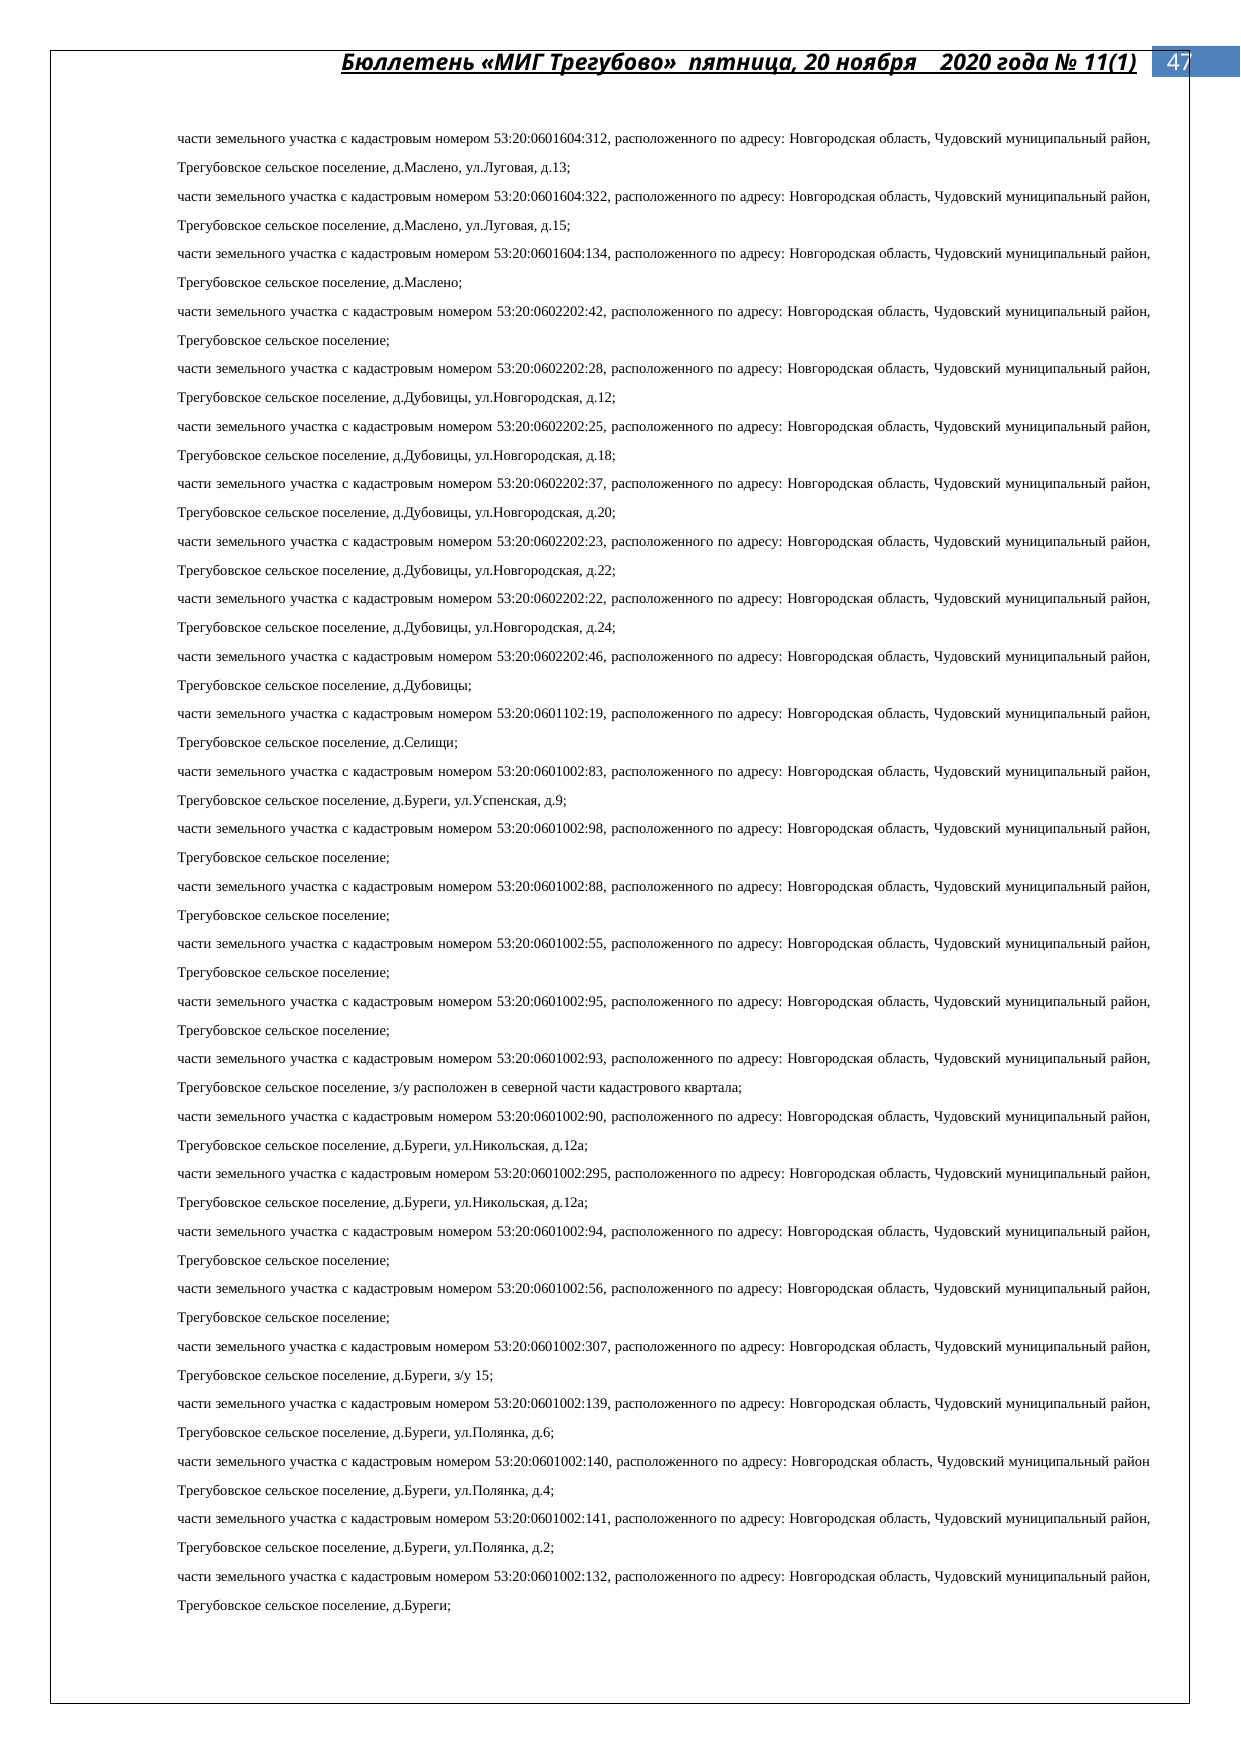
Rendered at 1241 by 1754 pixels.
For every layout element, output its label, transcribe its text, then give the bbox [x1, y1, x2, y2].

text части земельного участка с кадастровым номером 53:20:0601102:19, расположенного по адресу: Новгородская область, Чудовский муниципальный район, Трегубовское сельское поселение, д.Селищи; [177, 693, 1152, 751]
text части земельного участка с кадастровым номером 53:20:0602202:23, расположенного по адресу: Новгородская область, Чудовский муниципальный район, Трегубовское сельское поселение, д.Дубовицы, ул.Новгородская, д.22; [177, 521, 1152, 578]
text части земельного участка с кадастровым номером 53:20:0601002:132, расположенного по адресу: Новгородская область, Чудовский муниципальный район, Трегубовское сельское поселение, д.Буреги; [177, 1556, 1152, 1613]
text части земельного участка с кадастровым номером 53:20:0601002:139, расположенного по адресу: Новгородская область, Чудовский муниципальный район, Трегубовское сельское поселение, д.Буреги, ул.Полянка, д.6; [177, 1383, 1152, 1441]
text части земельного участка с кадастровым номером 53:20:0601604:134, расположенного по адресу: Новгородская область, Чудовский муниципальный район, Трегубовское сельское поселение, д.Маслено; [177, 233, 1152, 291]
text части земельного участка с кадастровым номером 53:20:0601002:141, расположенного по адресу: Новгородская область, Чудовский муниципальный район, Трегубовское сельское поселение, д.Буреги, ул.Полянка, д.2; [177, 1498, 1152, 1556]
text части земельного участка с кадастровым номером 53:20:0601002:94, расположенного по адресу: Новгородская область, Чудовский муниципальный район, Трегубовское сельское поселение; [177, 1211, 1152, 1268]
text части земельного участка с кадастровым номером 53:20:0602202:46, расположенного по адресу: Новгородская область, Чудовский муниципальный район, Трегубовское сельское поселение, д.Дубовицы; [177, 636, 1152, 693]
text части земельного участка с кадастровым номером 53:20:0601002:140, расположенного по адресу: Новгородская область, Чудовский муниципальный район Трегубовское сельское поселение, д.Буреги, ул.Полянка, д.4; [177, 1441, 1152, 1498]
text части земельного участка с кадастровым номером 53:20:0601002:95, расположенного по адресу: Новгородская область, Чудовский муниципальный район, Трегубовское сельское поселение; [177, 981, 1152, 1038]
text части земельного участка с кадастровым номером 53:20:0602202:28, расположенного по адресу: Новгородская область, Чудовский муниципальный район, Трегубовское сельское поселение, д.Дубовицы, ул.Новгородская, д.12; [177, 348, 1152, 406]
text части земельного участка с кадастровым номером 53:20:0601604:322, расположенного по адресу: Новгородская область, Чудовский муниципальный район, Трегубовское сельское поселение, д.Маслено, ул.Луговая, д.15; [177, 176, 1152, 233]
text части земельного участка с кадастровым номером 53:20:0601002:98, расположенного по адресу: Новгородская область, Чудовский муниципальный район, Трегубовское сельское поселение; [177, 808, 1152, 866]
text части земельного участка с кадастровым номером 53:20:0601002:88, расположенного по адресу: Новгородская область, Чудовский муниципальный район, Трегубовское сельское поселение; [177, 866, 1152, 923]
text части земельного участка с кадастровым номером 53:20:0601002:55, расположенного по адресу: Новгородская область, Чудовский муниципальный район, Трегубовское сельское поселение; [177, 923, 1152, 981]
text части земельного участка с кадастровым номером 53:20:0601002:90, расположенного по адресу: Новгородская область, Чудовский муниципальный район, Трегубовское сельское поселение, д.Буреги, ул.Никольская, д.12а; [177, 1096, 1152, 1153]
text части земельного участка с кадастровым номером 53:20:0602202:22, расположенного по адресу: Новгородская область, Чудовский муниципальный район, Трегубовское сельское поселение, д.Дубовицы, ул.Новгородская, д.24; [177, 578, 1152, 636]
text части земельного участка с кадастровым номером 53:20:0602202:42, расположенного по адресу: Новгородская область, Чудовский муниципальный район, Трегубовское сельское поселение; [177, 291, 1152, 348]
text части земельного участка с кадастровым номером 53:20:0602202:25, расположенного по адресу: Новгородская область, Чудовский муниципальный район, Трегубовское сельское поселение, д.Дубовицы, ул.Новгородская, д.18; [177, 406, 1152, 463]
text части земельного участка с кадастровым номером 53:20:0601002:83, расположенного по адресу: Новгородская область, Чудовский муниципальный район, Трегубовское сельское поселение, д.Буреги, ул.Успенская, д.9; [177, 751, 1152, 808]
text части земельного участка с кадастровым номером 53:20:0601002:295, расположенного по адресу: Новгородская область, Чудовский муниципальный район, Трегубовское сельское поселение, д.Буреги, ул.Никольская, д.12а; [177, 1153, 1152, 1211]
text части земельного участка с кадастровым номером 53:20:0601002:307, расположенного по адресу: Новгородская область, Чудовский муниципальный район, Трегубовское сельское поселение, д.Буреги, з/у 15; [177, 1326, 1152, 1383]
text части земельного участка с кадастровым номером 53:20:0601002:56, расположенного по адресу: Новгородская область, Чудовский муниципальный район, Трегубовское сельское поселение; [177, 1268, 1152, 1326]
text части земельного участка с кадастровым номером 53:20:0601002:93, расположенного по адресу: Новгородская область, Чудовский муниципальный район, Трегубовское сельское поселение, з/у расположен в северной части кадастрового квартала; [177, 1038, 1152, 1096]
text части земельного участка с кадастровым номером 53:20:0602202:37, расположенного по адресу: Новгородская область, Чудовский муниципальный район, Трегубовское сельское поселение, д.Дубовицы, ул.Новгородская, д.20; [177, 463, 1152, 521]
text части земельного участка с кадастровым номером 53:20:0601604:312, расположенного по адресу: Новгородская область, Чудовский муниципальный район, Трегубовское сельское поселение, д.Маслено, ул.Луговая, д.13; [177, 118, 1152, 176]
